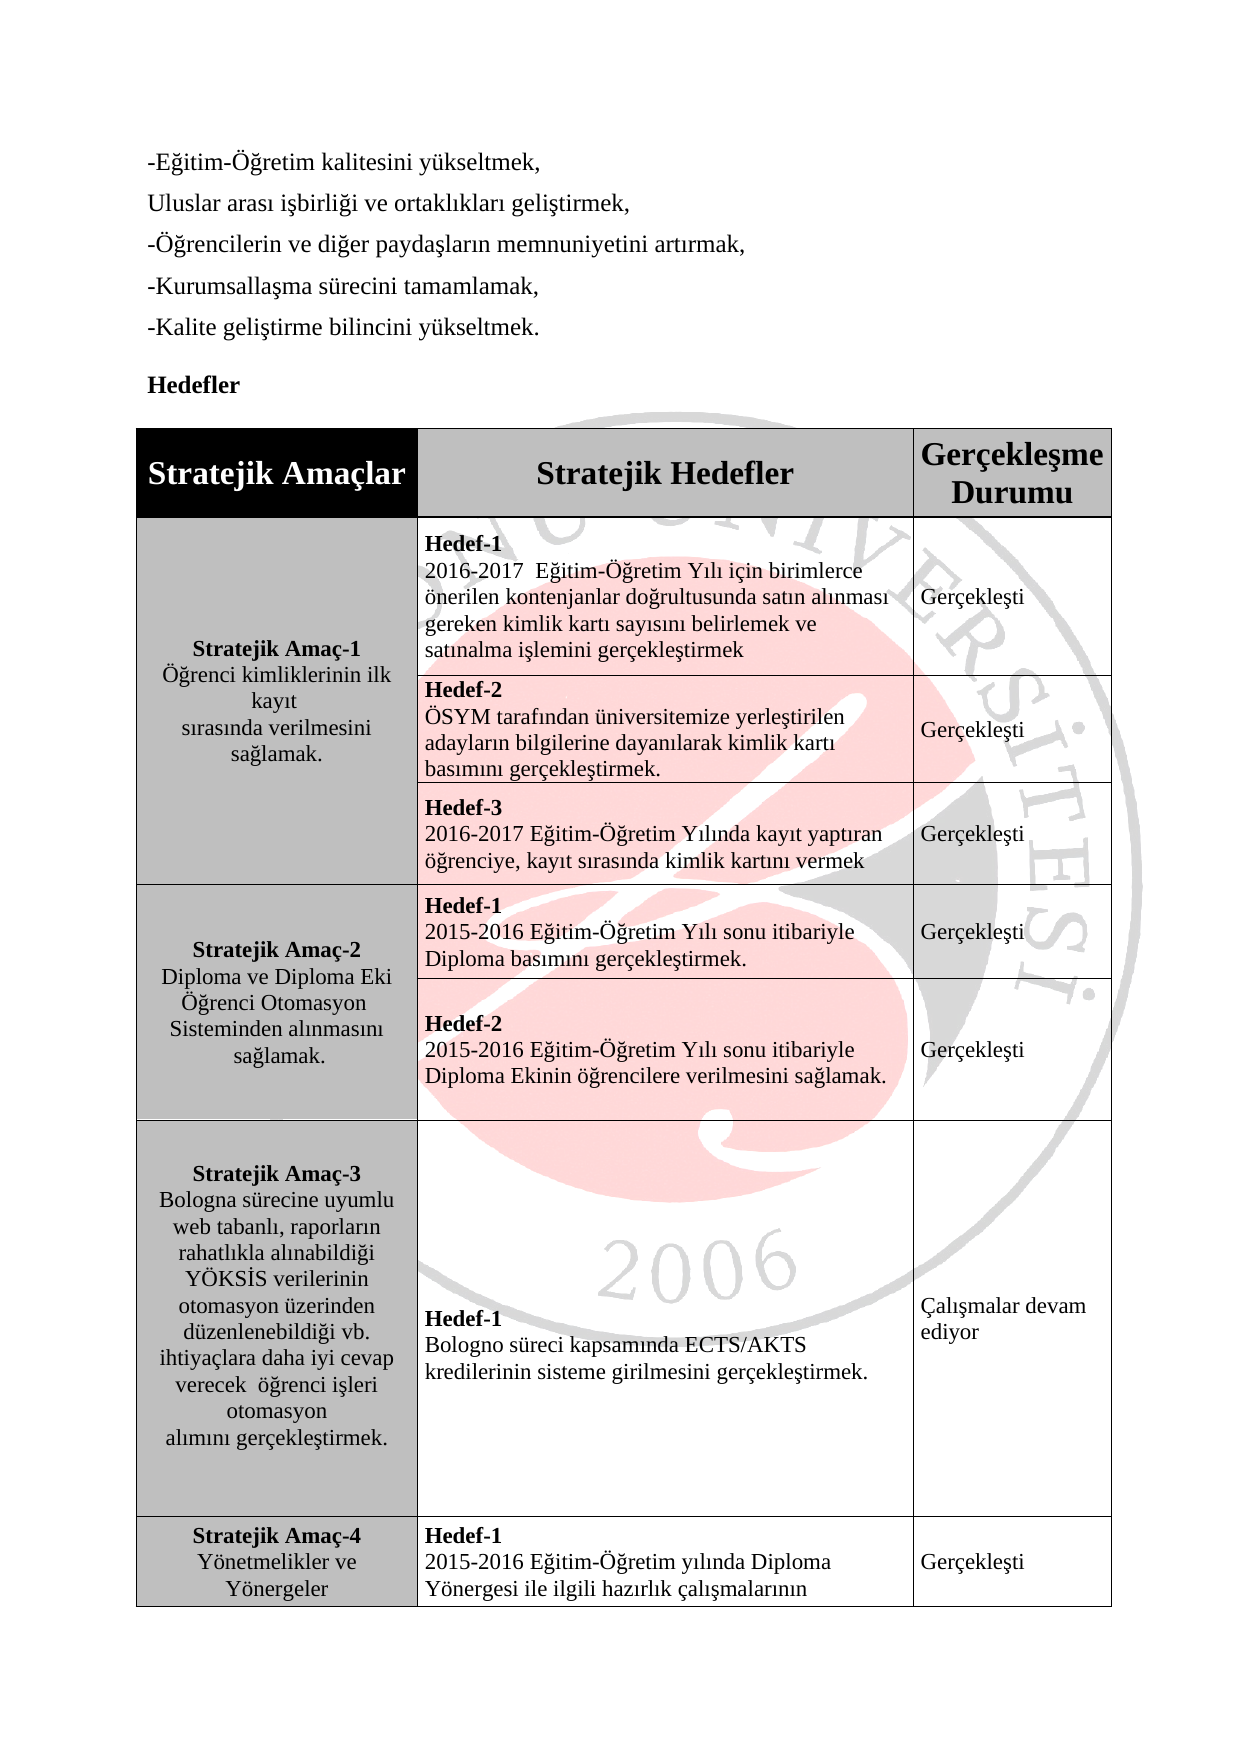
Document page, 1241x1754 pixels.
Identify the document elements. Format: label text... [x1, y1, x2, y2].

text -Eğitim-Öğretim kalitesini yükseltmek, [147, 147, 1196, 176]
table_header Stratejik Hedefler [418, 429, 913, 516]
table_cell Hedef-1 2016-2017 Eğitim-Öğretim Yılı için birimlerce önerilen kontenjanlar doğrultusunda satın alınması gereken kimlik kartı sayısını belirlemek ve satınalma işlemini gerçekleştirmek [418, 518, 913, 675]
table_cell Hedef-2 2015-2016 Eğitim-Öğretim Yılı sonu itibariyle Diploma Ekinin öğrencilere verilmesini sağlamak. [418, 979, 913, 1119]
text -Öğrencilerin ve diğer paydaşların memnuniyetini artırmak, [147, 229, 1196, 258]
table_cell Stratejik Amaç-3 Bologna sürecine uyumlu web tabanlı, raporların rahatlıkla alınabildiği YÖKSİS verilerinin otomasyon üzerinden düzenlenebildiği vb. ihtiyaçlara daha iyi cevap verecek öğrenci işleri otomasyon alımını gerçekleştirmek. [137, 1121, 417, 1516]
table_cell Gerçekleşti [914, 1517, 1111, 1606]
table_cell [137, 1517, 417, 1606]
table_cell Hedef-2 ÖSYM tarafından üniversitemize yerleştirilen adayların bilgilerine dayanılarak kimlik kartı basımını gerçekleştirmek. [418, 676, 913, 782]
table_cell Hedef-1 2015-2016 Eğitim-Öğretim Yılı sonu itibariyle Diploma basımını gerçekleştirmek. [418, 885, 913, 978]
table_cell Hedef-1 Bologno süreci kapsamında ECTS/AKTS kredilerinin sisteme girilmesini gerçekleştirmek. [418, 1121, 913, 1516]
text Hedefler [147, 370, 1196, 399]
table_cell Gerçekleşti [914, 885, 1111, 978]
table_cell Gerçekleşti [914, 783, 1111, 884]
text -Kurumsallaşma sürecini tamamlamak, [147, 271, 1196, 299]
table_cell Gerçekleşti [914, 518, 1111, 675]
table_cell Çalışmalar devam ediyor [914, 1121, 1111, 1516]
table_cell Gerçekleşti [914, 676, 1111, 782]
table_header Gerçekleşme Durumu [914, 429, 1111, 516]
table_cell Gerçekleşti [914, 979, 1111, 1119]
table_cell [418, 1517, 913, 1606]
text -Kalite geliştirme bilincini yükseltmek. [147, 312, 1196, 341]
table_cell Stratejik Amaç-1 Öğrenci kimliklerinin ilk kayıt sırasında verilmesini sağlamak. [137, 518, 417, 884]
text Uluslar arası işbirliği ve ortaklıkları geliştirmek, [147, 188, 1196, 217]
table_cell Hedef-3 2016-2017 Eğitim-Öğretim Yılında kayıt yaptıran öğrenciye, kayıt sırasında kimlik kartını vermek [418, 783, 913, 884]
table_header Stratejik Amaçlar [137, 429, 417, 516]
table_cell Stratejik Amaç-2 Diploma ve Diploma Eki Öğrenci Otomasyon Sisteminden alınmasını sağlamak. [137, 885, 417, 1119]
